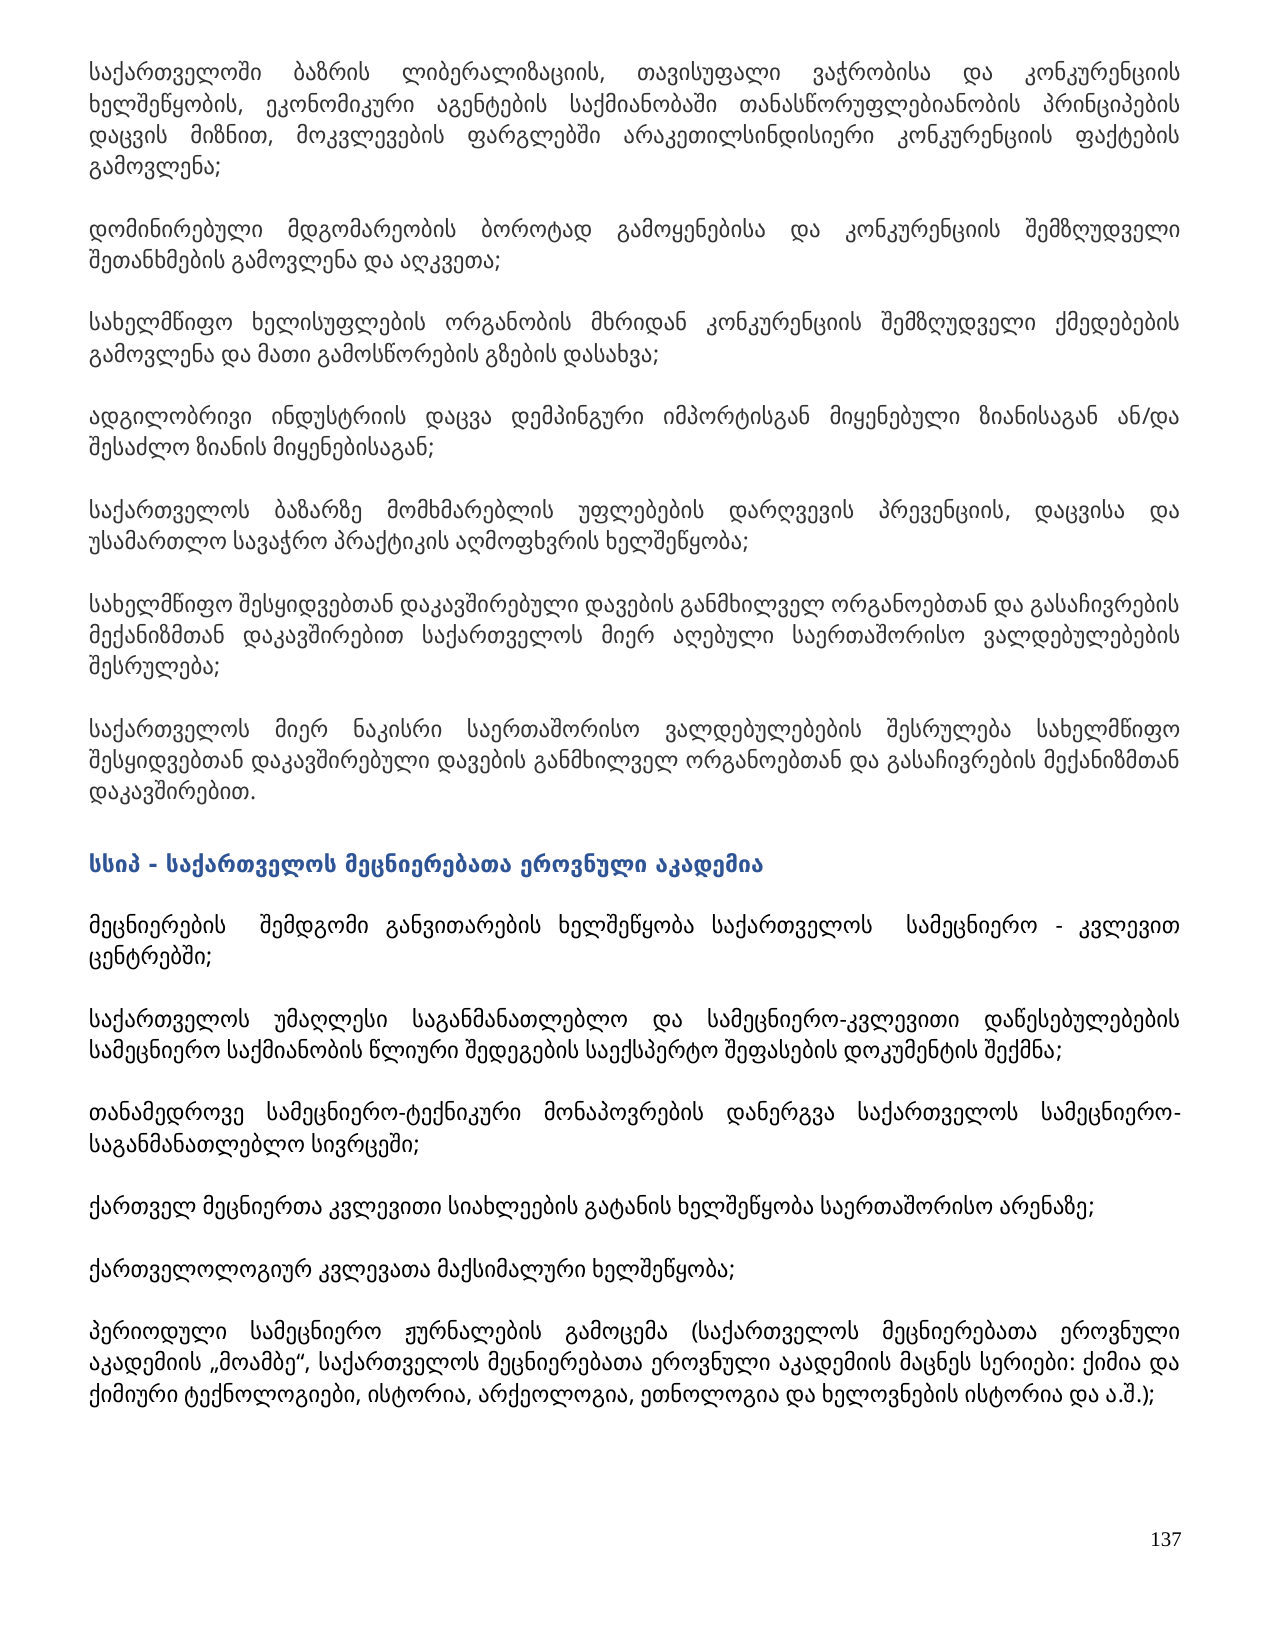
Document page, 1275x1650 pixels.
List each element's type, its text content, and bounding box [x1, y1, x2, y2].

text სსიპ - საქართველოს მეცნიერებათა ეროვნული აკადემია [89, 851, 1181, 878]
text პერიოდული სამეცნიერო ჟურნალების გამოცემა (საქართველოს მეცნიერებათა ეროვნული აკადემიის „მოამბე“, საქართველოს მეცნიერებათა ეროვნული აკადემიის მაცნეს სერიები: ქიმია და ქიმიური ტექნოლოგიები, ისტორია, არქეოლოგია, ეთნოლოგია და ხელოვნების ისტორია და ა.შ.); [89, 1315, 1181, 1409]
text მეცნიერების შემდგომი განვითარების ხელშეწყობა საქართველოს სამეცნიერო - კვლევით ცენტრებში; [89, 909, 1181, 971]
text სახელმწიფო ხელისუფლების ორგანობის მხრიდან კონკურენციის შემზღუდველი ქმედებების გამოვლენა და მათი გამოსწორების გზების დასახვა; [89, 306, 1181, 369]
text ქართველოლოგიურ კვლევათა მაქსიმალური ხელშეწყობა; [89, 1253, 1181, 1284]
text საქართველოს ბაზარზე მომხმარებლის უფლებების დარღვევის პრევენციის, დაცვისა და უსამართლო სავაჭრო პრაქტიკის აღმოფხვრის ხელშეწყობა; [89, 494, 1181, 556]
text დომინირებული მდგომარეობის ბოროტად გამოყენებისა და კონკურენციის შემზღუდველი შეთანხმების გამოვლენა და აღკვეთა; [89, 212, 1181, 275]
text ადგილობრივი ინდუსტრიის დაცვა დემპინგური იმპორტისგან მიყენებული ზიანისაგან ან/და შესაძლო ზიანის მიყენებისაგან; [89, 400, 1181, 462]
text სახელმწიფო შესყიდვებთან დაკავშირებული დავების განმხილველ ორგანოებთან და გასაჩივრების მექანიზმთან დაკავშირებით საქართველოს მიერ აღებული საერთაშორისო ვალდებულებების შესრულება; [89, 587, 1181, 681]
text თანამედროვე სამეცნიერო-ტექნიკური მონაპოვრების დანერგვა საქართველოს სამეცნიერო-საგანმანათლებლო სივრცეში; [89, 1096, 1181, 1159]
text საქართველოს მიერ ნაკისრი საერთაშორისო ვალდებულებების შესრულება სახელმწიფო შესყიდვებთან დაკავშირებული დავების განმხილველ ორგანოებთან და გასაჩივრების მექანიზმთან დაკავშირებით. [89, 712, 1181, 806]
text ქართველ მეცნიერთა კვლევითი სიახლეების გატანის ხელშეწყობა საერთაშორისო არენაზე; [89, 1190, 1181, 1221]
text საქართველოში ბაზრის ლიბერალიზაციის, თავისუფალი ვაჭრობისა და კონკურენციის ხელშეწყობის, ეკონომიკური აგენტების საქმიანობაში თანასწორუფლებიანობის პრინციპების დაცვის მიზნით, მოკვლევების ფარგლებში არაკეთილსინდისიერი კონკურენციის ფაქტების გამოვლენა; [89, 56, 1181, 181]
text საქართველოს უმაღლესი საგანმანათლებლო და სამეცნიერო-კვლევითი დაწესებულებების სამეცნიერო საქმიანობის წლიური შედეგების საექსპერტო შეფასების დოკუმენტის შექმნა; [89, 1003, 1181, 1065]
